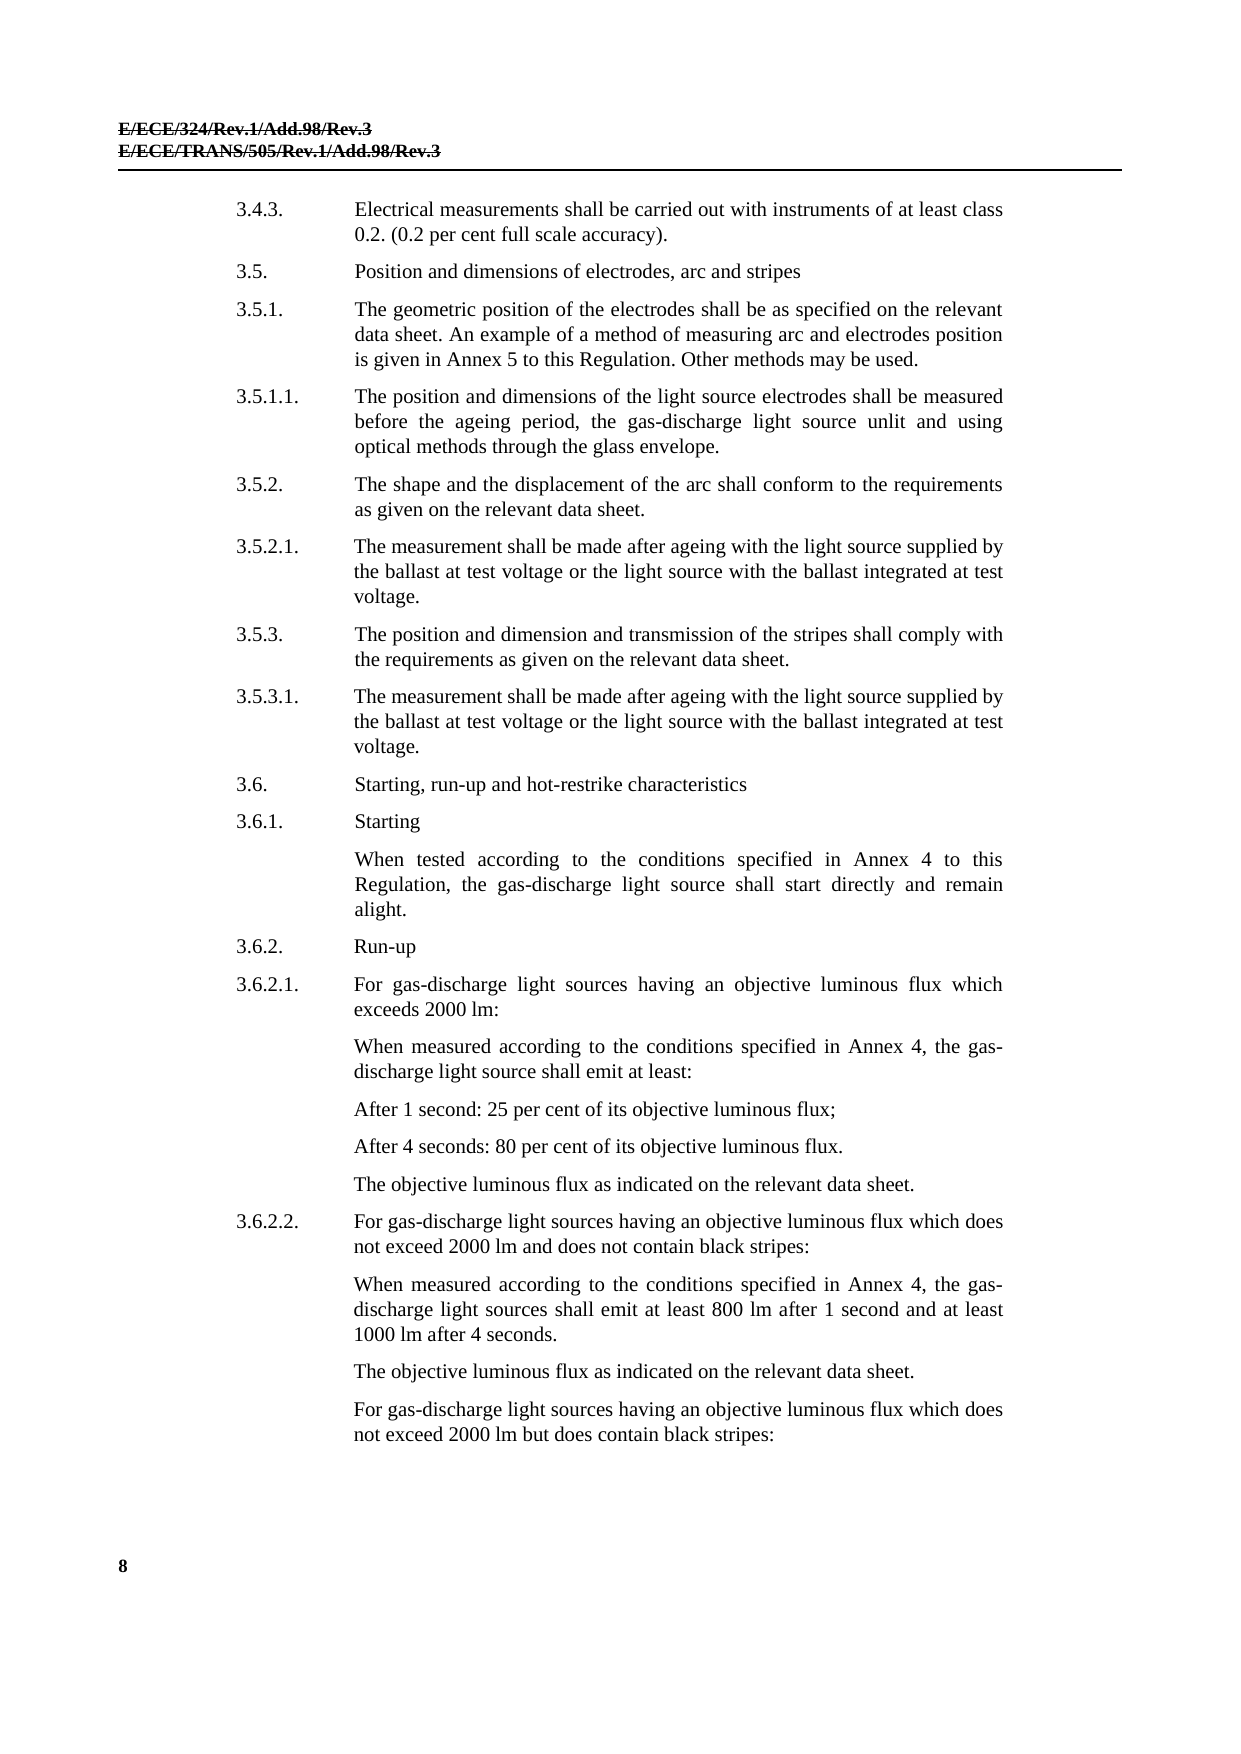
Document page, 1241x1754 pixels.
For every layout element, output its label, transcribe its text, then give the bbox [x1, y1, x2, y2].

text When measured according to the conditions specified in Annex 4, the gas-discharge light sources shall emit at least 800 lm after 1 second and at least 1000 lm after 4 seconds. [353, 1271, 1004, 1346]
text 3.6.1. Starting [236, 808, 1004, 833]
text 3.5.1. The geometric position of the electrodes shall be as specified on the relevant data sheet. An example of a method of measuring arc and electrodes position is given in Annex 5 to this Regulation. Other methods may be used. [236, 296, 1004, 371]
text After 4 seconds: 80 per cent of its objective luminous flux. [353, 1133, 1004, 1158]
text 3.4.3. Electrical measurements shall be carried out with instruments of at least class 0.2. (0.2 per cent full scale accuracy). [236, 196, 1004, 246]
text When tested according to the conditions specified in Annex 4 to this Regulation, the gas-discharge light source shall start directly and remain alight. [236, 846, 1004, 921]
text The objective luminous flux as indicated on the relevant data sheet. [353, 1171, 1004, 1196]
text 3.5.2. The shape and the displacement of the arc shall conform to the requirements as given on the relevant data sheet. [236, 471, 1004, 521]
text After 1 second: 25 per cent of its objective luminous flux; [353, 1096, 1004, 1121]
text 3.6.2. Run-up [236, 933, 1004, 958]
text 3.6.2.2. For gas-discharge light sources having an objective luminous flux which does not exceed 2000 lm and does not contain black stripes: [236, 1208, 1004, 1258]
text 3.5.1.1. The position and dimensions of the light source electrodes shall be measured before the ageing period, the gas-discharge light source unlit and using optical methods through the glass envelope. [236, 383, 1004, 458]
text 3.5.3. The position and dimension and transmission of the stripes shall comply with the requirements as given on the relevant data sheet. [236, 621, 1004, 671]
text 3.5.2.1. The measurement shall be made after ageing with the light source supplied by the ballast at test voltage or the light source with the ballast integrated at test voltage. [236, 533, 1004, 608]
text 3.6. Starting, run-up and hot-restrike characteristics [236, 771, 1004, 796]
text For gas-discharge light sources having an objective luminous flux which does not exceed 2000 lm but does contain black stripes: [353, 1396, 1004, 1446]
text When measured according to the conditions specified in Annex 4, the gas-discharge light source shall emit at least: [353, 1033, 1004, 1083]
text 3.6.2.1. For gas-discharge light sources having an objective luminous flux which exceeds 2000 lm: [236, 971, 1004, 1021]
text 3.5. Position and dimensions of electrodes, arc and stripes [236, 258, 1004, 283]
text The objective luminous flux as indicated on the relevant data sheet. [353, 1358, 1004, 1383]
text 3.5.3.1. The measurement shall be made after ageing with the light source supplied by the ballast at test voltage or the light source with the ballast integrated at test voltage. [236, 683, 1004, 758]
